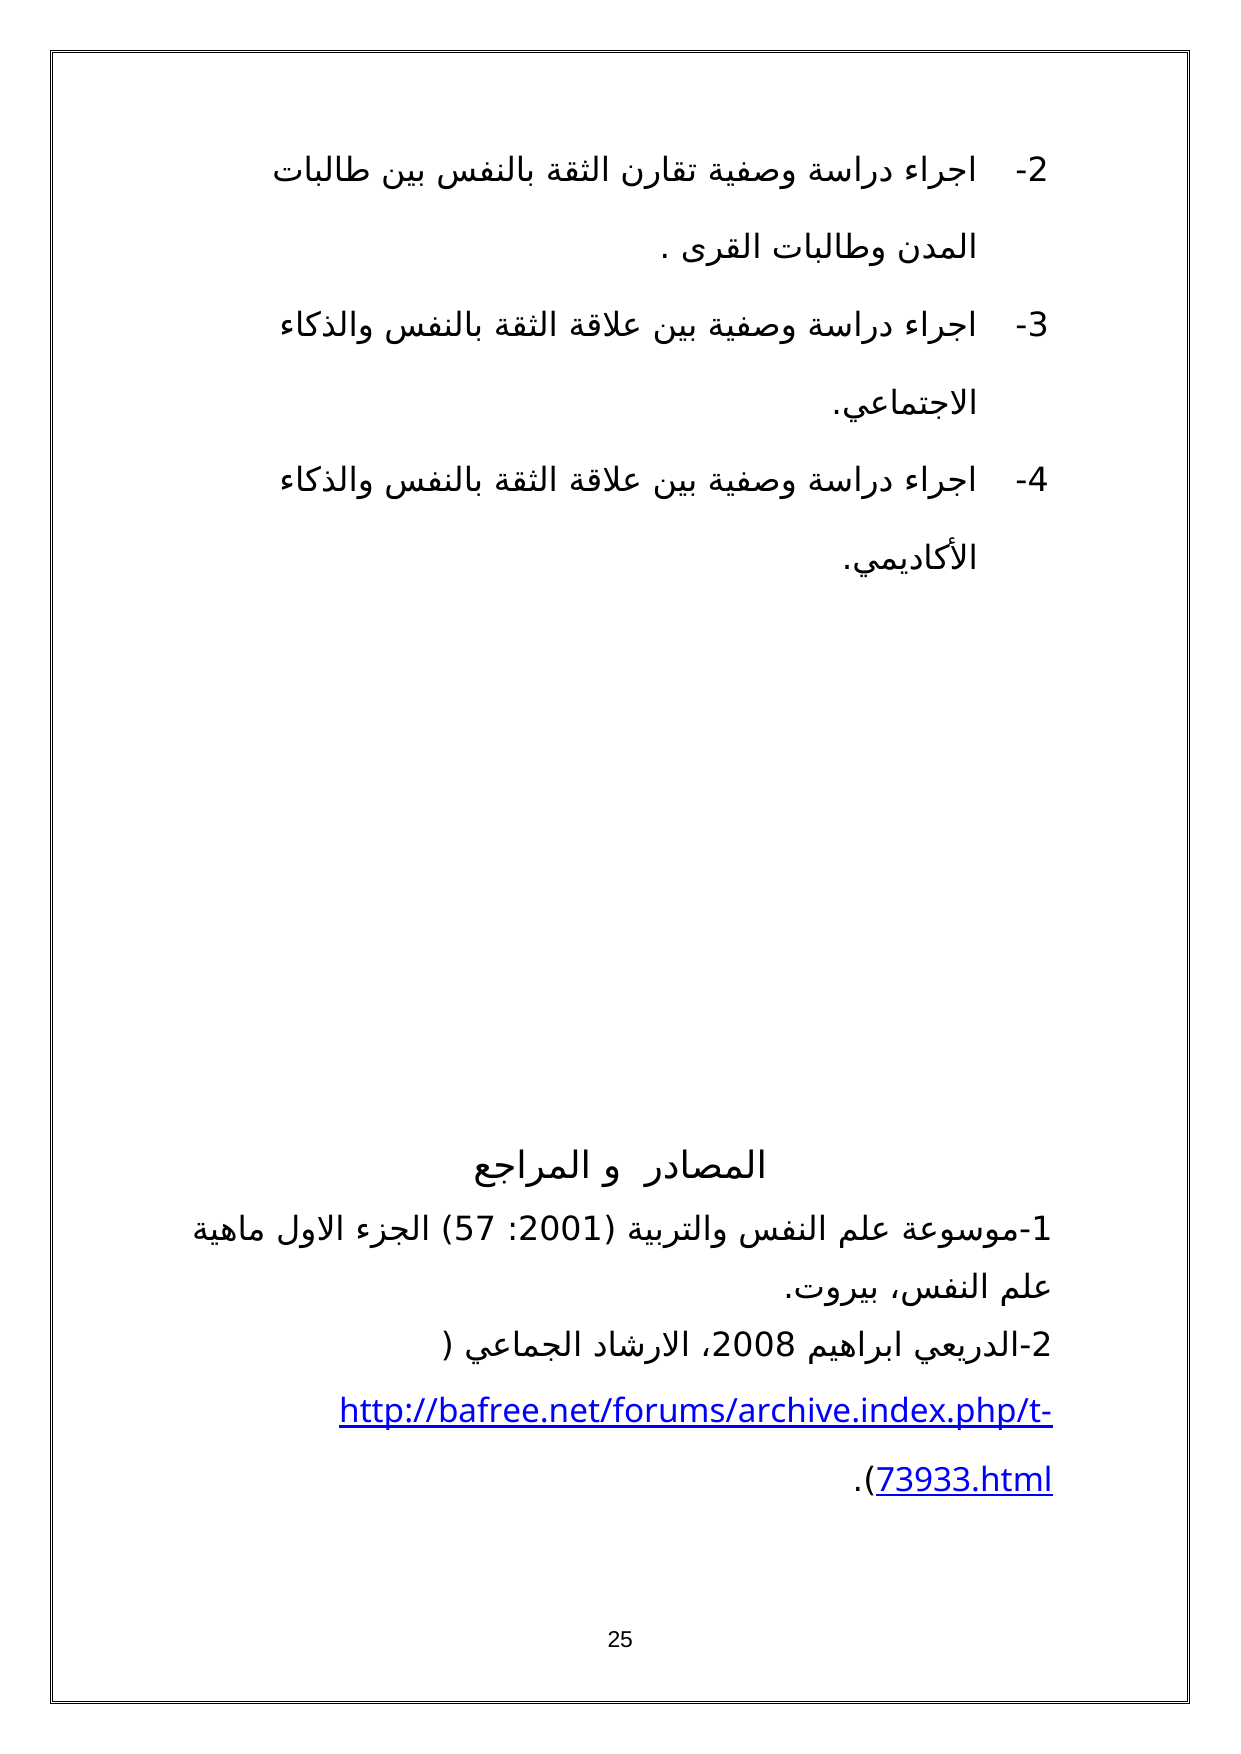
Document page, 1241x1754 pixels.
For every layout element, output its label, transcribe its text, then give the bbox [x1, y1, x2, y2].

list اجراء دراسة وصفية تقارن الثقة بالنفس بين طالبات المدن وطالبات القرى . [187, 150, 1015, 267]
text المصادر و المراجع [187, 1144, 1053, 1187]
list اجراء دراسة وصفية بين علاقة الثقة بالنفس والذكاء الأكاديمي. [187, 461, 1015, 577]
text 2-الدريعي ابراهيم 2008، الارشاد الجماعي (http://bafree.net/forums/archive.index.php/t-73933.html). [187, 1326, 1053, 1501]
list اجراء دراسة وصفية بين علاقة الثقة بالنفس والذكاء الاجتماعي. [187, 305, 1015, 422]
text 1-موسوعة علم النفس والتربية (2001: 57) الجزء الاول ماهية علم النفس، بيروت. [187, 1209, 1053, 1306]
